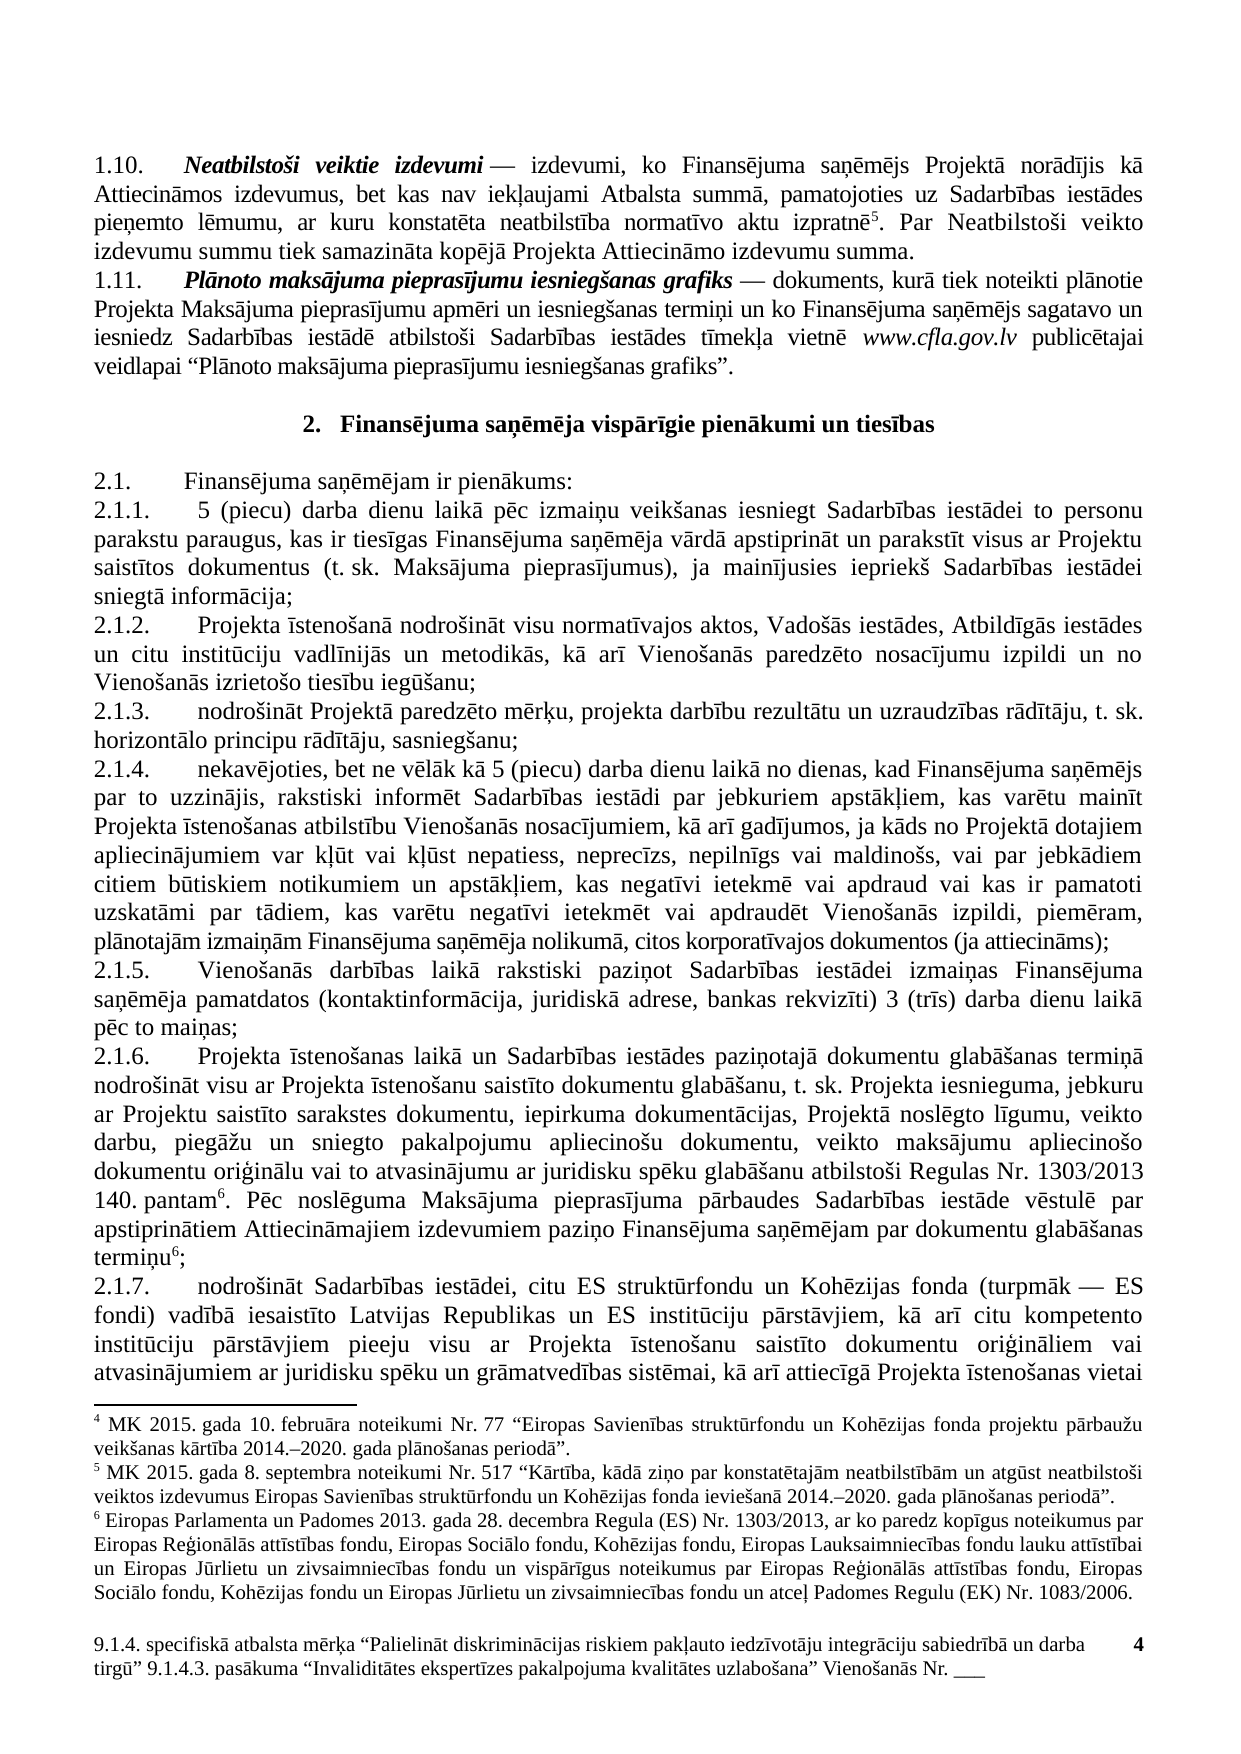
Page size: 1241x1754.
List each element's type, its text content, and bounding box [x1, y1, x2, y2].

list Plānoto maksājuma pieprasījumu iesniegšanas grafiks — dokuments, kurā tiek noteikti plānotie Projekta Maksājuma pieprasījumu apmēri un iesniegšanas termiņi un ko Finansējuma saņēmējs sagatavo un iesniedz Sadarbības iestādē atbilstoši Sadarbības iestādes tīmekļa vietnē www.cfla.gov.lv publicētajai veidlapai “Plānoto maksājuma pieprasījumu iesniegšanas grafiks”. [94, 265, 1144, 380]
list Vienošanās darbības laikā rakstiski paziņot Sadarbības iestādei izmaiņas Finansējuma saņēmēja pamatdatos (kontaktinformācija, juridiskā adrese, bankas rekvizīti) 3 (trīs) darba dienu laikā pēc to maiņas; [94, 955, 1144, 1041]
list Finansējuma saņēmējam ir pienākums: [94, 466, 1144, 495]
list Finansējuma saņēmēja vispārīgie pienākumi un tiesības [94, 409, 1144, 437]
list Projekta īstenošanā nodrošināt visu normatīvajos aktos, Vadošās iestādes, Atbildīgās iestādes un citu institūciju vadlīnijās un metodikās, kā arī Vienošanās paredzēto nosacījumu izpildi un no Vienošanās izrietošo tiesību iegūšanu; [94, 610, 1144, 696]
list Projekta īstenošanas laikā un Sadarbības iestādes paziņotajā dokumentu glabāšanas termiņā nodrošināt visu ar Projekta īstenošanu saistīto dokumentu glabāšanu, t. sk. Projekta iesnieguma, jebkuru ar Projektu saistīto sarakstes dokumentu, iepirkuma dokumentācijas, Projektā noslēgto līgumu, veikto darbu, piegāžu un sniegto pakalpojumu apliecinošu dokumentu, veikto maksājumu apliecinošo dokumentu oriģinālu vai to atvasinājumu ar juridisku spēku glabāšanu atbilstoši Regulas Nr. 1303/2013 140. pantam. Pēc noslēguma Maksājuma pieprasījuma pārbaudes Sadarbības iestāde vēstulē par apstiprinātiem Attiecināmajiem izdevumiem paziņo Finansējuma saņēmējam par dokumentu glabāšanas termiņu6; [94, 1041, 1144, 1271]
list 5 (piecu) darba dienu laikā pēc izmaiņu veikšanas iesniegt Sadarbības iestādei to personu parakstu paraugus, kas ir tiesīgas Finansējuma saņēmēja vārdā apstiprināt un parakstīt visus ar Projektu saistītos dokumentus (t. sk. Maksājuma pieprasījumus), ja mainījusies iepriekš Sadarbības iestādei sniegtā informācija; [94, 495, 1144, 610]
list nekavējoties, bet ne vēlāk kā 5 (piecu) darba dienu laikā no dienas, kad Finansējuma saņēmējs par to uzzinājis, rakstiski informēt Sadarbības iestādi par jebkuriem apstākļiem, kas varētu mainīt Projekta īstenošanas atbilstību Vienošanās nosacījumiem, kā arī gadījumos, ja kāds no Projektā dotajiem apliecinājumiem var kļūt vai kļūst nepatiess, neprecīzs, nepilnīgs vai maldinošs, vai par jebkādiem citiem būtiskiem notikumiem un apstākļiem, kas negatīvi ietekmē vai apdraud vai kas ir pamatoti uzskatāmi par tādiem, kas varētu negatīvi ietekmēt vai apdraudēt Vienošanās izpildi, piemēram, plānotajām izmaiņām Finansējuma saņēmēja nolikumā, citos korporatīvajos dokumentos (ja attiecināms); [94, 754, 1144, 955]
list nodrošināt Projektā paredzēto mērķu, projekta darbību rezultātu un uzraudzības rādītāju, t. sk. horizontālo principu rādītāju, sasniegšanu; [94, 696, 1144, 754]
list Neatbilstoši veiktie izdevumi — izdevumi, ko Finansējuma saņēmējs Projektā norādījis kā Attiecināmos izdevumus, bet kas nav iekļaujami Atbalsta summā, pamatojoties uz Sadarbības iestādes pieņemto lēmumu, ar kuru konstatēta neatbilstība normatīvo aktu izpratnē. Par Neatbilstoši veikto izdevumu summu tiek samazināta kopējā Projekta Attiecināmo izdevumu summa. [94, 150, 1144, 265]
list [94, 1271, 1144, 1386]
